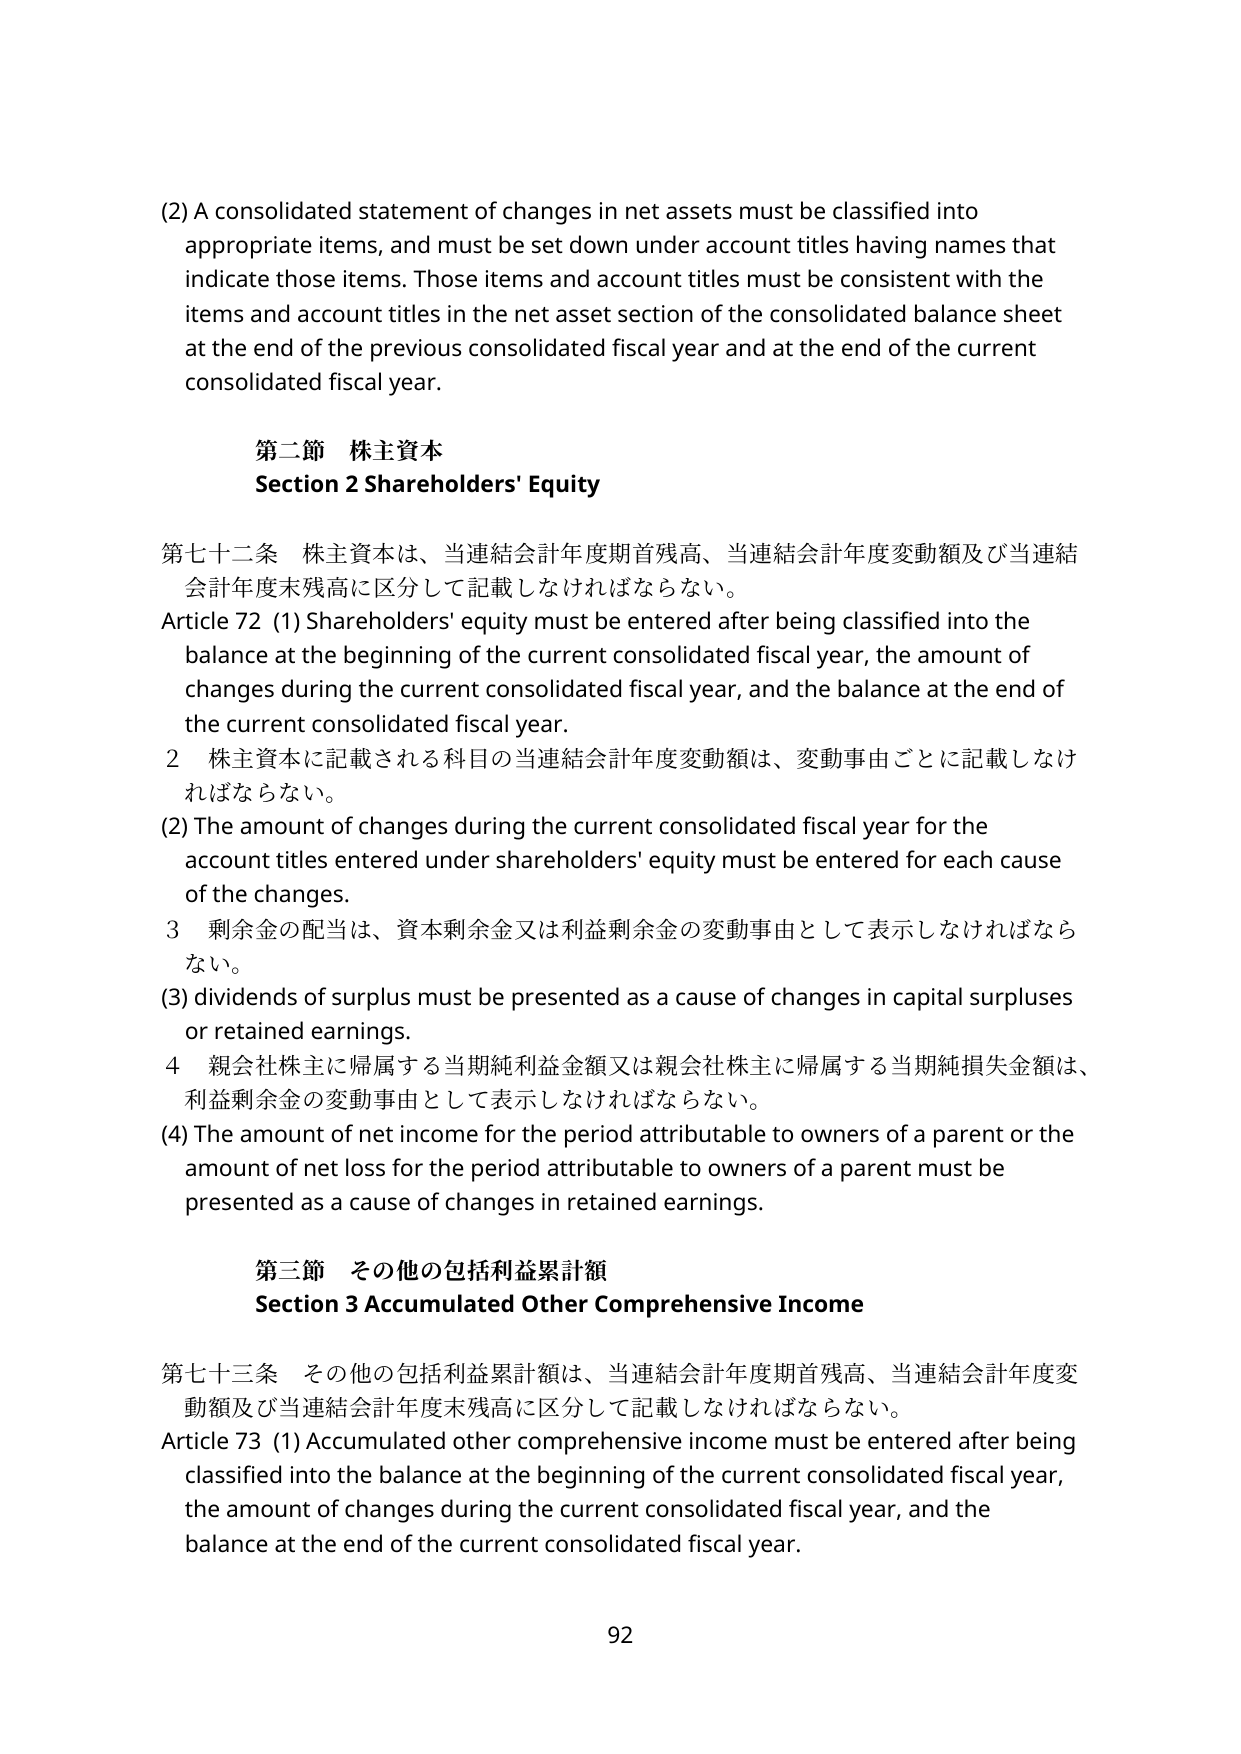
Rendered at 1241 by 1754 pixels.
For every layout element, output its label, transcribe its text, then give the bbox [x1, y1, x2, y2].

text (2) The amount of changes during the current consolidated fiscal year for the account titles entered under shareholders' equity must be entered for each cause of the changes. [161, 809, 1079, 911]
text Article 73 (1) Accumulated other comprehensive income must be entered after being classified into the balance at the beginning of the current consolidated fiscal year, the amount of changes during the current consolidated fiscal year, and the balance at the end of the current consolidated fiscal year. [161, 1424, 1079, 1560]
text 第三節 その他の包括利益累計額 [253, 1253, 1079, 1287]
text Section 2 Shareholders' Equity [253, 467, 1079, 501]
text 第七十二条 株主資本は、当連結会計年度期首残高、当連結会計年度変動額及び当連結会計年度末残高に区分して記載しなければならない。 [161, 535, 1079, 604]
text Section 3 Accumulated Other Comprehensive Income [253, 1287, 1079, 1321]
text Article 72 (1) Shareholders' equity must be entered after being classified into the balance at the beginning of the current consolidated fiscal year, the amount of changes during the current consolidated fiscal year, and the balance at the end of the current consolidated fiscal year. [161, 604, 1079, 740]
text ３ 剰余金の配当は、資本剰余金又は利益剰余金の変動事由として表示しなければならない。 [161, 911, 1079, 979]
text (3) dividends of surplus must be presented as a cause of changes in capital surpluses or retained earnings. [161, 979, 1079, 1048]
text (4) The amount of net income for the period attributable to owners of a parent or the amount of net loss for the period attributable to owners of a parent must be presented as a cause of changes in retained earnings. [161, 1116, 1079, 1219]
text ２ 株主資本に記載される科目の当連結会計年度変動額は、変動事由ごとに記載しなければならない。 [161, 740, 1079, 809]
text ４ 親会社株主に帰属する当期純利益金額又は親会社株主に帰属する当期純損失金額は、利益剰余金の変動事由として表示しなければならない。 [161, 1048, 1079, 1116]
text (2) A consolidated statement of changes in net assets must be classified into appropriate items, and must be set down under account titles having names that indicate those items. Those items and account titles must be consistent with the items and account titles in the net asset section of the consolidated balance sheet at the end of the previous consolidated fiscal year and at the end of the current consolidated fiscal year. [161, 194, 1079, 399]
text 第二節 株主資本 [253, 433, 1079, 467]
text 第七十三条 その他の包括利益累計額は、当連結会計年度期首残高、当連結会計年度変動額及び当連結会計年度末残高に区分して記載しなければならない。 [161, 1355, 1079, 1424]
